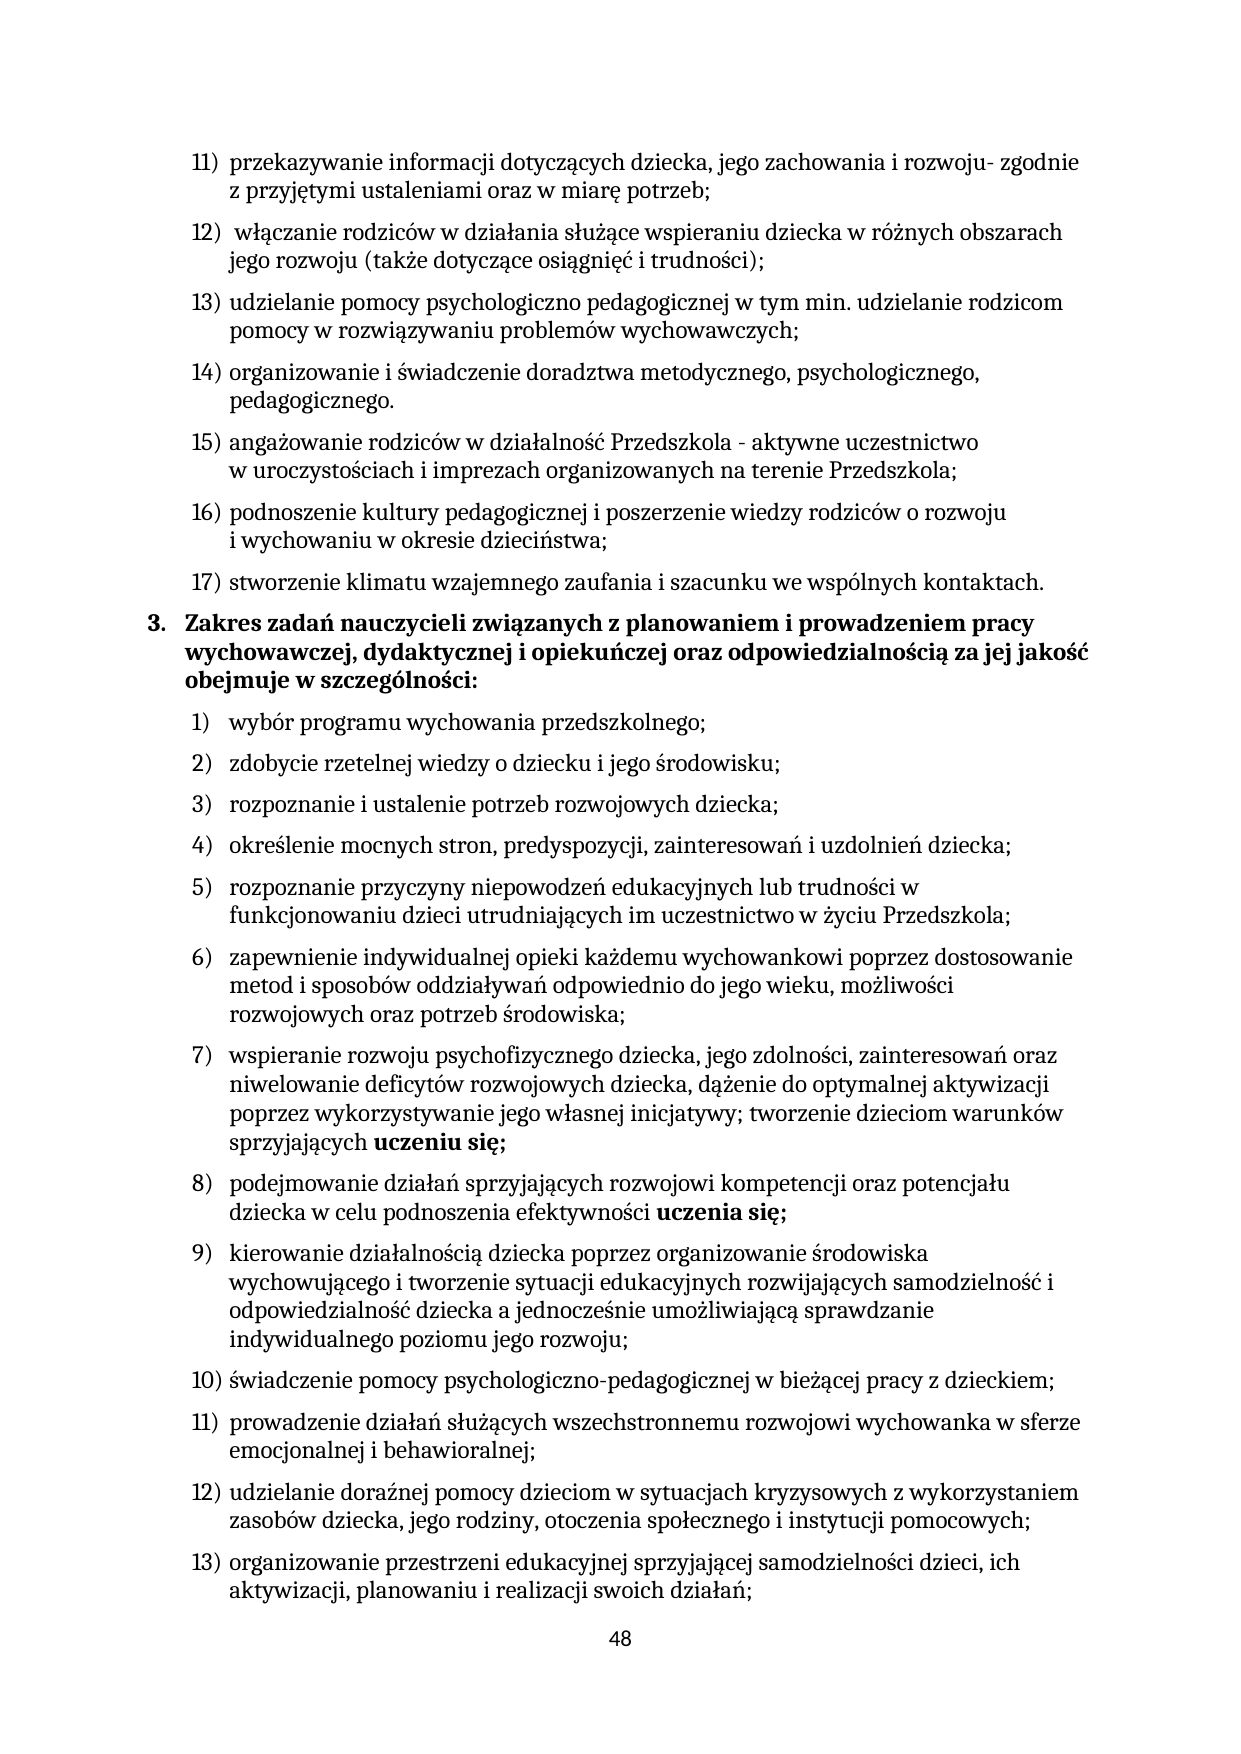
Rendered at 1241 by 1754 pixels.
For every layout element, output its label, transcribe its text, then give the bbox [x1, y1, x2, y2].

list prowadzenie działań służących wszechstronnemu rozwojowi wychowanka w sferze emocjonalnej i behawioralnej; [192, 1408, 1093, 1465]
list organizowanie przestrzeni edukacyjnej sprzyjającej samodzielności dzieci, ich aktywizacji, planowaniu i realizacji swoich działań; [192, 1548, 1093, 1605]
list podejmowanie działań sprzyjających rozwojowi kompetencji oraz potencjału dziecka w celu podnoszenia efektywności uczenia się; [192, 1169, 1093, 1226]
list Zakres zadań nauczycieli związanych z planowaniem i prowadzeniem pracy wychowawczej, dydaktycznej i opiekuńczej oraz odpowiedzialnością za jej jakość obejmuje w szczególności: [148, 609, 1093, 695]
list rozpoznanie i ustalenie potrzeb rozwojowych dziecka; [192, 790, 1093, 819]
list włączanie rodziców w działania służące wspieraniu dziecka w różnych obszarach jego rozwoju (także dotyczące osiągnięć i trudności); [192, 218, 1093, 275]
list świadczenie pomocy psychologiczno-pedagogicznej w bieżącej pracy z dzieckiem; [192, 1366, 1093, 1395]
list wspieranie rozwoju psychofizycznego dziecka, jego zdolności, zainteresowań oraz niwelowanie deficytów rozwojowych dziecka, dążenie do optymalnej aktywizacji poprzez wykorzystywanie jego własnej inicjatywy; tworzenie dzieciom warunków sprzyjających uczeniu się; [192, 1041, 1093, 1156]
list rozpoznanie przyczyny niepowodzeń edukacyjnych lub trudności w funkcjonowaniu dzieci utrudniających im uczestnictwo w życiu Przedszkola; [192, 873, 1093, 930]
list stworzenie klimatu wzajemnego zaufania i szacunku we wspólnych kontaktach. [192, 568, 1093, 596]
list udzielanie doraźnej pomocy dzieciom w sytuacjach kryzysowych z wykorzystaniem zasobów dziecka, jego rodziny, otoczenia społecznego i instytucji pomocowych; [192, 1478, 1093, 1535]
list kierowanie działalnością dziecka poprzez organizowanie środowiska wychowującego i tworzenie sytuacji edukacyjnych rozwijających samodzielność i odpowiedzialność dziecka a jednocześnie umożliwiającą sprawdzanie indywidualnego poziomu jego rozwoju; [192, 1239, 1093, 1354]
list zdobycie rzetelnej wiedzy o dziecku i jego środowisku; [192, 749, 1093, 778]
list zapewnienie indywidualnej opieki każdemu wychowankowi poprzez dostosowanie metod i sposobów oddziaływań odpowiednio do jego wieku, możliwości rozwojowych oraz potrzeb środowiska; [192, 943, 1093, 1029]
list podnoszenie kultury pedagogicznej i poszerzenie wiedzy rodziców o rozwoju i wychowaniu w okresie dzieciństwa; [192, 498, 1093, 555]
list określenie mocnych stron, predyspozycji, zainteresowań i uzdolnień dziecka; [192, 831, 1093, 860]
list wybór programu wychowania przedszkolnego; [192, 708, 1093, 736]
list udzielanie pomocy psychologiczno pedagogicznej w tym min. udzielanie rodzicom pomocy w rozwiązywaniu problemów wychowawczych; [192, 288, 1093, 345]
list angażowanie rodziców w działalność Przedszkola - aktywne uczestnictwo w uroczystościach i imprezach organizowanych na terenie Przedszkola; [192, 428, 1093, 485]
list organizowanie i świadczenie doradztwa metodycznego, psychologicznego, pedagogicznego. [192, 358, 1093, 415]
list przekazywanie informacji dotyczących dziecka, jego zachowania i rozwoju- zgodnie z przyjętymi ustaleniami oraz w miarę potrzeb; [192, 148, 1093, 205]
